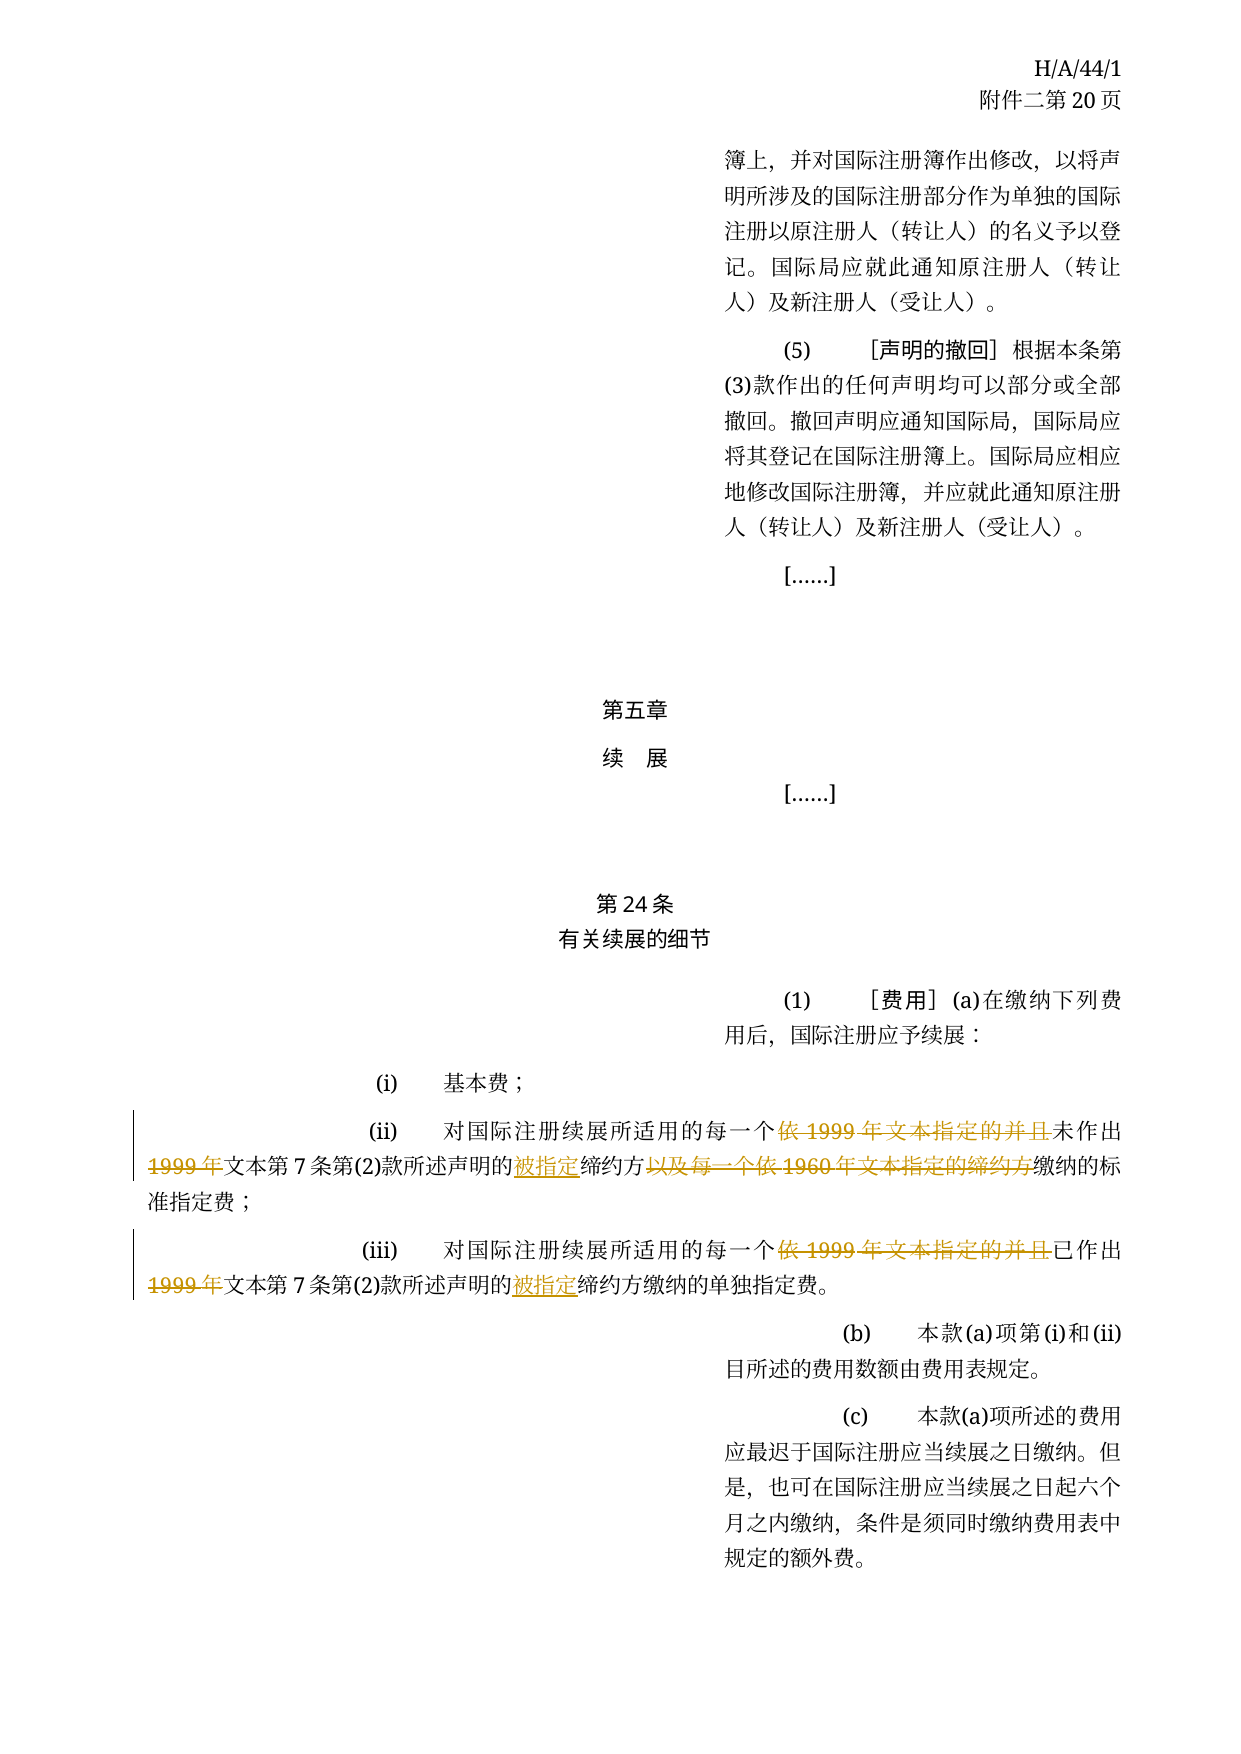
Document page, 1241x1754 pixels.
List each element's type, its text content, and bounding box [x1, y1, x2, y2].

text (b) 本款(a)项第(i)和(ii)目所述的费用数额由费用表规定。 [724, 1312, 1122, 1383]
text (i) 基本费； [148, 1062, 1122, 1098]
text 第24条 有关续展的细节 [148, 883, 1122, 954]
text (5) ［声明的撤回］根据本条第(3)款作出的任何声明均可以部分或全部撤回。撤回声明应通知国际局，国际局应将其登记在国际注册簿上。国际局应相应地修改国际注册簿，并应就此通知原注册人（转让人）及新注册人（受让人）。 [724, 329, 1122, 542]
text [……] [724, 773, 1122, 808]
text (ii) 对国际注册续展所适用的每一个未作出文本第7条第(2)款所述声明的缔约方缴纳的标准指定费； [148, 1110, 1122, 1217]
text (c) 本款(a)项所述的费用应最迟于国际注册应当续展之日缴纳。但是，也可在国际注册应当续展之日起六个月之内缴纳，条件是须同时缴纳费用表中规定的额外费。 [724, 1396, 1122, 1573]
text (1) ［费用］(a)在缴纳下列费用后，国际注册应予续展： [724, 979, 1122, 1050]
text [724, 139, 1122, 317]
text (iii) 对国际注册续展所适用的每一个已作出文本第7条第(2)款所述声明的缔约方缴纳的单独指定费。 [148, 1229, 1122, 1300]
text 第五章 [148, 689, 1122, 725]
text [……] [724, 554, 1122, 589]
text 续 展 [148, 737, 1122, 773]
